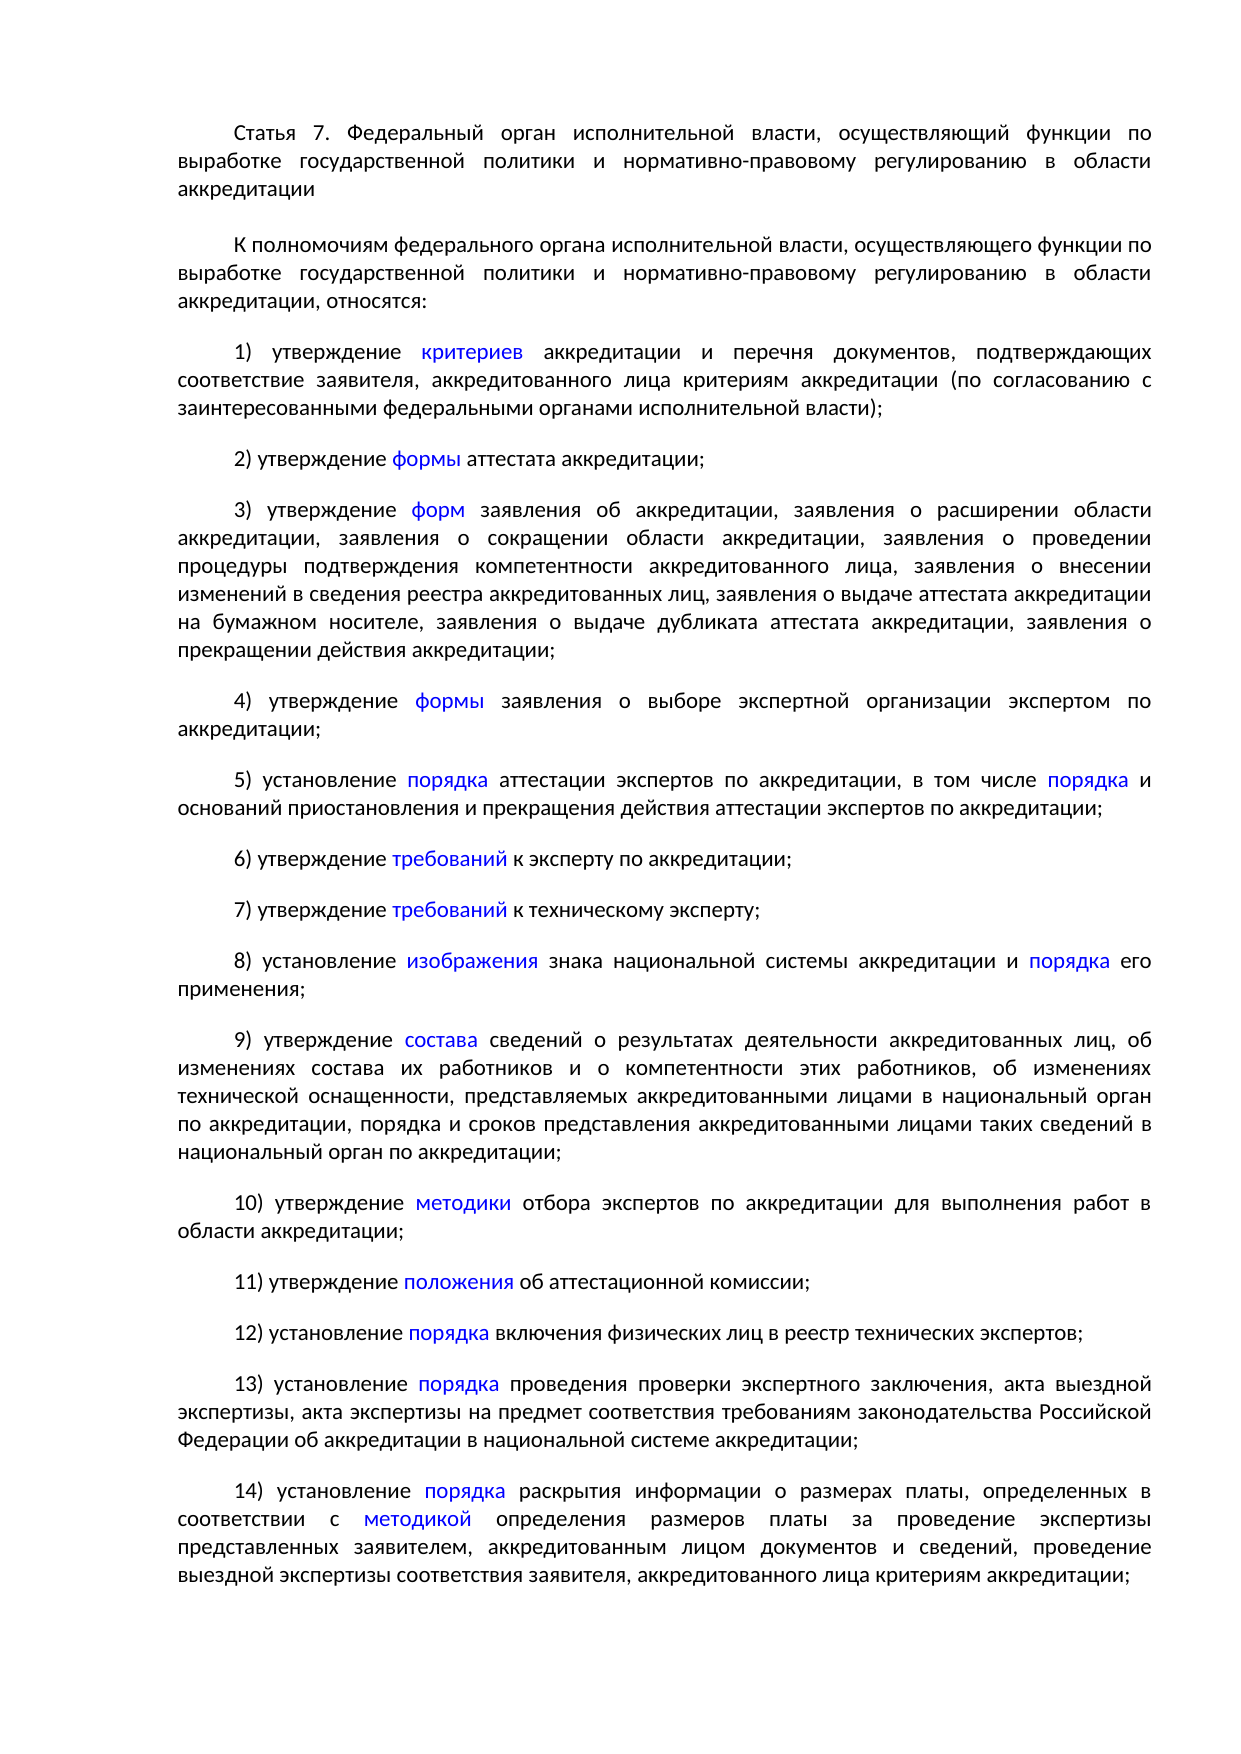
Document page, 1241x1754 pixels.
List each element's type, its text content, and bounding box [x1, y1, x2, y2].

text 14) установление порядка раскрытия информации о размерах платы, определенных в соответствии с методикой определения размеров платы за проведение экспертизы представленных заявителем, аккредитованным лицом документов и сведений, проведение выездной экспертизы соответствия заявителя, аккредитованного лица критериям аккредитации; [177, 1476, 1152, 1588]
text К полномочиям федерального органа исполнительной власти, осуществляющего функции по выработке государственной политики и нормативно-правовому регулированию в области аккредитации, относятся: [177, 230, 1152, 314]
text 11) утверждение положения об аттестационной комиссии; [177, 1267, 1152, 1295]
text 8) установление изображения знака национальной системы аккредитации и порядка его применения; [177, 946, 1152, 1002]
text 7) утверждение требований к техническому эксперту; [177, 895, 1152, 923]
text 6) утверждение требований к эксперту по аккредитации; [177, 844, 1152, 872]
text 12) установление порядка включения физических лиц в реестр технических экспертов; [177, 1318, 1152, 1346]
text 9) утверждение состава сведений о результатах деятельности аккредитованных лиц, об изменениях состава их работников и о компетентности этих работников, об изменениях технической оснащенности, представляемых аккредитованными лицами в национальный орган по аккредитации, порядка и сроков представления аккредитованными лицами таких сведений в национальный орган по аккредитации; [177, 1025, 1152, 1165]
text Статья 7. Федеральный орган исполнительной власти, осуществляющий функции по выработке государственной политики и нормативно-правовому регулированию в области аккредитации [177, 118, 1152, 202]
text 13) установление порядка проведения проверки экспертного заключения, акта выездной экспертизы, акта экспертизы на предмет соответствия требованиям законодательства Российской Федерации об аккредитации в национальной системе аккредитации; [177, 1369, 1152, 1453]
text 1) утверждение критериев аккредитации и перечня документов, подтверждающих соответствие заявителя, аккредитованного лица критериям аккредитации (по согласованию с заинтересованными федеральными органами исполнительной власти); [177, 337, 1152, 421]
text 3) утверждение форм заявления об аккредитации, заявления о расширении области аккредитации, заявления о сокращении области аккредитации, заявления о проведении процедуры подтверждения компетентности аккредитованного лица, заявления о внесении изменений в сведения реестра аккредитованных лиц, заявления о выдаче аттестата аккредитации на бумажном носителе, заявления о выдаче дубликата аттестата аккредитации, заявления о прекращении действия аккредитации; [177, 495, 1152, 663]
text 4) утверждение формы заявления о выборе экспертной организации экспертом по аккредитации; [177, 686, 1152, 742]
text 10) утверждение методики отбора экспертов по аккредитации для выполнения работ в области аккредитации; [177, 1188, 1152, 1244]
text 5) установление порядка аттестации экспертов по аккредитации, в том числе порядка и оснований приостановления и прекращения действия аттестации экспертов по аккредитации; [177, 765, 1152, 821]
text 2) утверждение формы аттестата аккредитации; [177, 444, 1152, 472]
